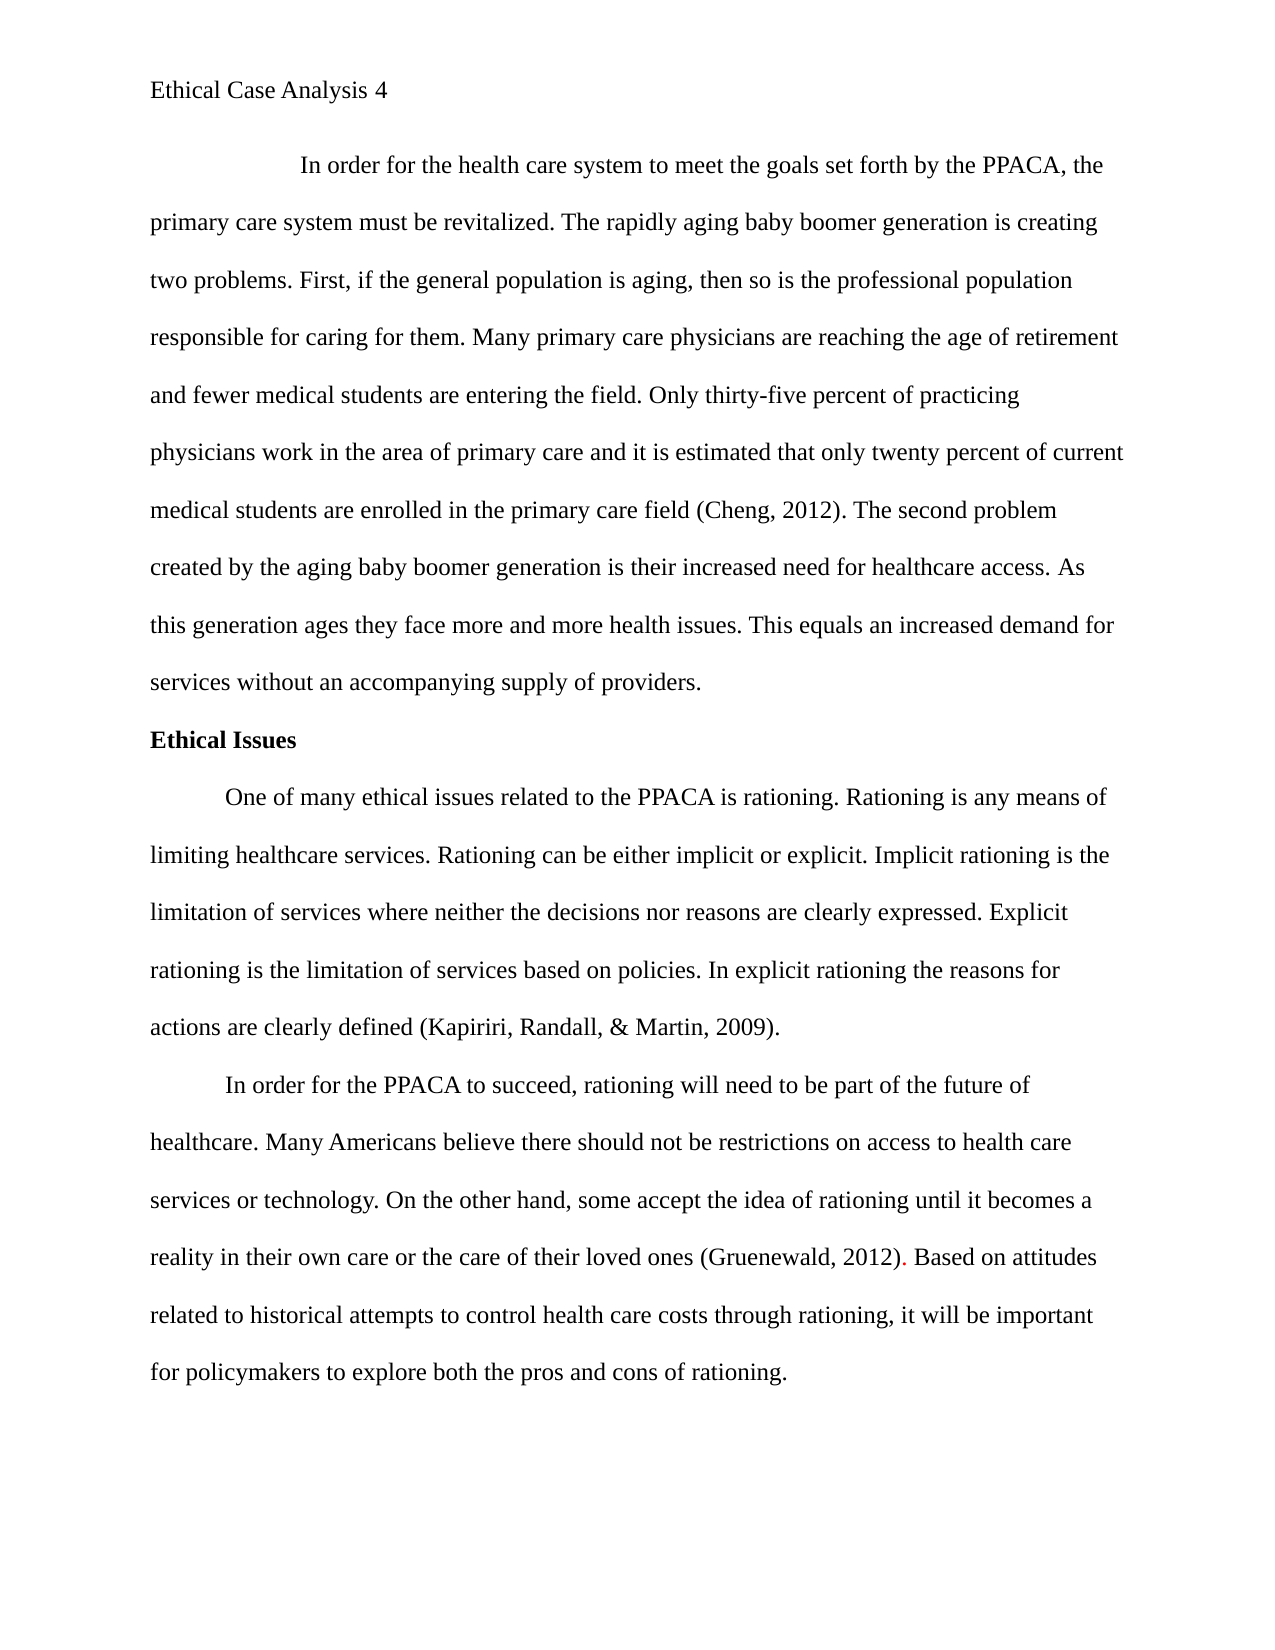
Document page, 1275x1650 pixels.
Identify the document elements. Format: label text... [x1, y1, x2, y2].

text One of many ethical issues related to the PPACA is rationing. Rationing is any means of limiting healthcare services. Rationing can be either implicit or explicit. Implicit rationing is the limitation of services where neither the decisions nor reasons are clearly expressed. Explicit rationing is the limitation of services based on policies. In explicit rationing the reasons for actions are clearly defined . [150, 782, 1125, 1041]
subtitle Ethical Issues [150, 725, 1125, 754]
text In order for the health care system to meet the goals set forth by the PPACA, the primary care system must be revitalized. The rapidly aging baby boomer generation is creating two problems. First, if the general population is aging, then so is the professional population responsible for caring for them. Many primary care physicians are reaching the age of retirement and fewer medical students are entering the field. Only thirty-five percent of practicing physicians work in the area of primary care and it is estimated that only twenty percent of current medical students are enrolled in the primary care field . The second problem created by the aging baby boomer generation is their increased need for healthcare access. As this generation ages they face more and more health issues. This equals an increased demand for services without an accompanying supply of providers. [150, 150, 1125, 696]
text In order for the PPACA to succeed, rationing will need to be part of the future of healthcare. Many Americans believe there should not be restrictions on access to health care services or technology. On the other hand, some accept the idea of rationing until it becomes a reality in their own care or the care of their loved ones . Based on attitudes related to historical attempts to control health care costs through rationing, it will be important for policymakers to explore both the pros and cons of rationing. [150, 1070, 1125, 1386]
